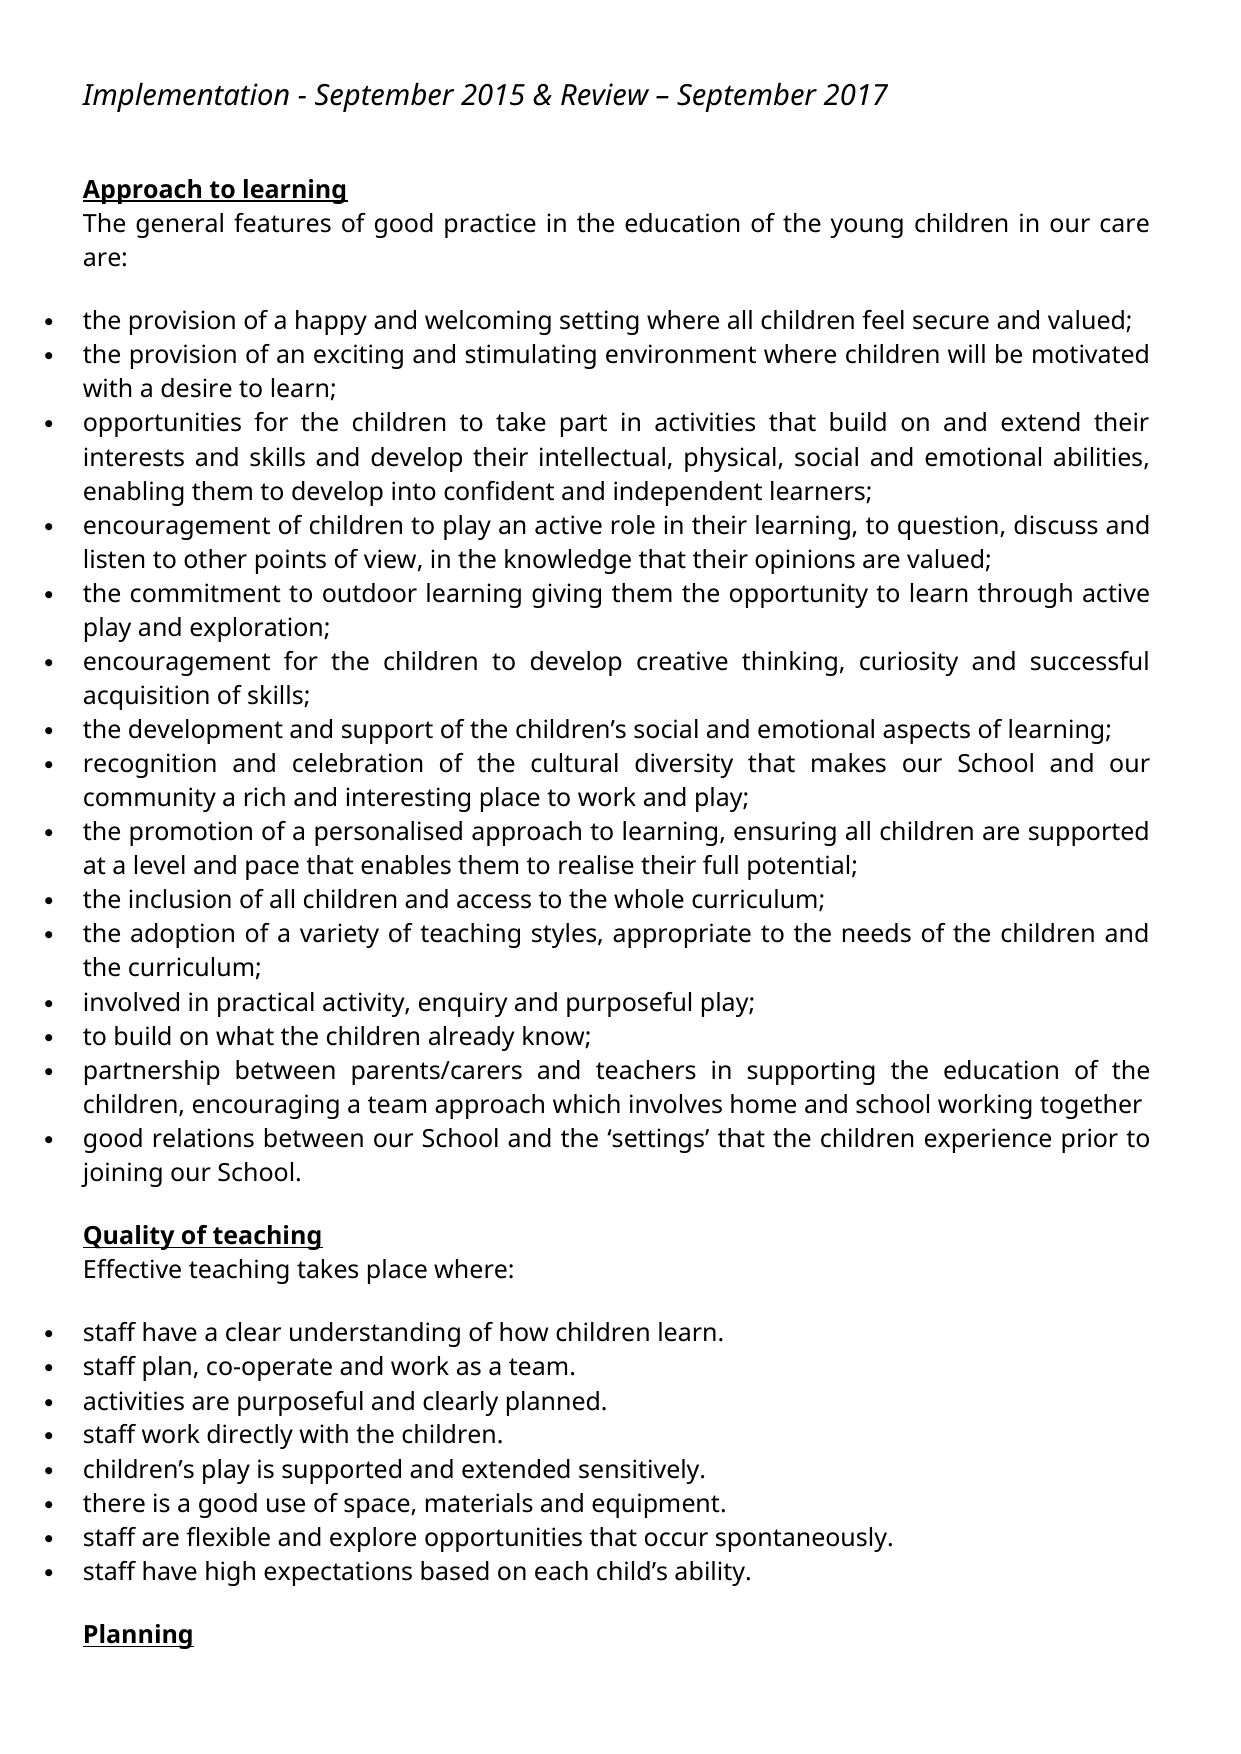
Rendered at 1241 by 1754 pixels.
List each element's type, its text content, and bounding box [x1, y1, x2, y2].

text The general features of good practice in the education of the young children in our care are: [83, 206, 1152, 274]
list activities are purposeful and clearly planned. [45, 1383, 1152, 1417]
list the provision of an exciting and stimulating environment where children will be motivated with a desire to learn; [45, 337, 1152, 405]
list encouragement of children to play an active role in their learning, to question, discuss and listen to other points of view, in the knowledge that their opinions are valued; [45, 507, 1152, 575]
text Planning [83, 1617, 1152, 1651]
list children’s play is supported and extended sensitively. [45, 1451, 1152, 1485]
list staff have high expectations based on each child’s ability. [45, 1553, 1152, 1587]
list staff plan, co-operate and work as a team. [45, 1349, 1152, 1383]
list staff work directly with the children. [45, 1417, 1152, 1451]
list there is a good use of space, materials and equipment. [45, 1485, 1152, 1519]
list the promotion of a personalised approach to learning, ensuring all children are supported at a level and pace that enables them to realise their full potential; [45, 814, 1152, 882]
list the adoption of a variety of teaching styles, appropriate to the needs of the children and the curriculum; [45, 916, 1152, 984]
list to build on what the children already know; [45, 1018, 1152, 1052]
list recognition and celebration of the cultural diversity that makes our School and our community a rich and interesting place to work and play; [45, 746, 1152, 814]
list partnership between parents/carers and teachers in supporting the education of the children, encouraging a team approach which involves home and school working together [45, 1052, 1152, 1120]
list staff have a clear understanding of how children learn. [45, 1315, 1152, 1349]
list good relations between our School and the ‘settings’ that the children experience prior to joining our School. [45, 1120, 1152, 1188]
list staff are flexible and explore opportunities that occur spontaneously. [45, 1519, 1152, 1553]
text Approach to learning [83, 172, 1152, 206]
text Effective teaching takes place where: [83, 1252, 1152, 1286]
list the inclusion of all children and access to the whole curriculum; [45, 882, 1152, 916]
list involved in practical activity, enquiry and purposeful play; [45, 984, 1152, 1018]
list encouragement for the children to develop creative thinking, curiosity and successful acquisition of skills; [45, 643, 1152, 712]
text Quality of teaching [83, 1218, 1152, 1252]
list the commitment to outdoor learning giving them the opportunity to learn through active play and exploration; [45, 575, 1152, 643]
list the provision of a happy and welcoming setting where all children feel secure and valued; [45, 303, 1152, 337]
list the development and support of the children’s social and emotional aspects of learning; [45, 712, 1152, 746]
list opportunities for the children to take part in activities that build on and extend their interests and skills and develop their intellectual, physical, social and emotional abilities, enabling them to develop into confident and independent learners; [45, 405, 1152, 507]
